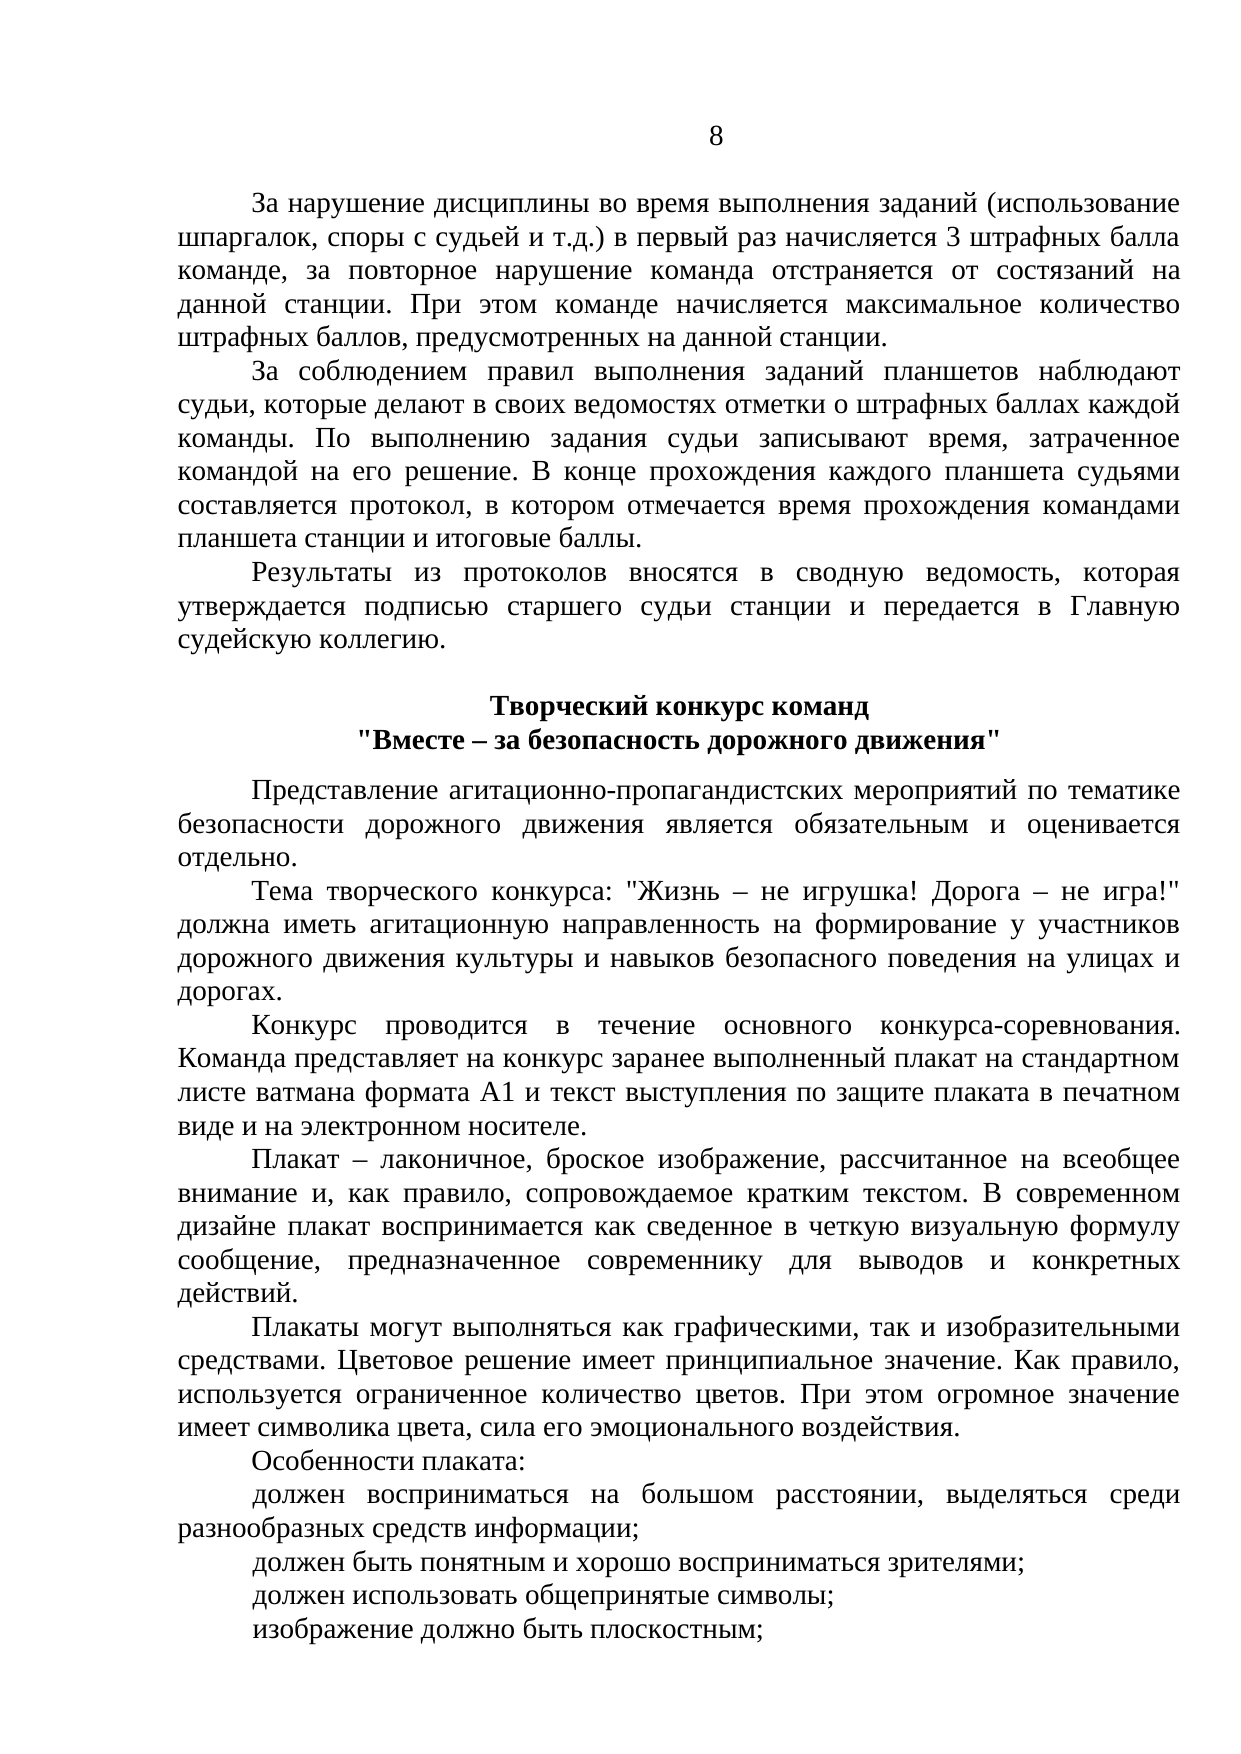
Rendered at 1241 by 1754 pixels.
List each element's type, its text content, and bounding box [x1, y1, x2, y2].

text "Вместе – за безопасность дорожного движения" [177, 722, 1181, 755]
text должен восприниматься на большом расстоянии, выделяться среди разнообразных средств информации; [177, 1477, 1181, 1544]
text Плакат – лаконичное, броское изображение, рассчитанное на всеобщее внимание и, как правило, сопровождаемое кратким текстом. В современном дизайне плакат воспринимается как сведенное в четкую визуальную формулу сообщение, предназначенное современнику для выводов и конкретных действий. [177, 1141, 1181, 1309]
text Творческий конкурс команд [177, 688, 1181, 722]
text Тема творческого конкурса: "Жизнь – не игрушка! Дорога – не игра!" должна иметь агитационную направленность на формирование у участников дорожного движения культуры и навыков безопасного поведения на улицах и дорогах. [177, 873, 1181, 1007]
text За нарушение дисциплины во время выполнения заданий (использование шпаргалок, споры с судьей и т.д.) в первый раз начисляется 3 штрафных балла команде, за повторное нарушение команда отстраняется от состязаний на данной станции. При этом команде начисляется максимальное количество штрафных баллов, предусмотренных на данной станции. [177, 185, 1181, 353]
text 8 [177, 118, 1181, 152]
text должен использовать общепринятые символы; [177, 1577, 1181, 1611]
text изображение должно быть плоскостным; [177, 1611, 1181, 1644]
text Результаты из протоколов вносятся в сводную ведомость, которая утверждается подписью старшего судьи станции и передается в Главную судейскую коллегию. [177, 554, 1181, 655]
text За соблюдением правил выполнения заданий планшетов наблюдают судьи, которые делают в своих ведомостях отметки о штрафных баллах каждой команды. По выполнению задания судьи записывают время, затраченное командой на его решение. В конце прохождения каждого планшета судьями составляется протокол, в котором отмечается время прохождения командами планшета станции и итоговые баллы. [177, 353, 1181, 554]
text Плакаты могут выполняться как графическими, так и изобразительными средствами. Цветовое решение имеет принципиальное значение. Как правило, используется ограниченное количество цветов. При этом огромное значение имеет символика цвета, сила его эмоционального воздействия. [177, 1309, 1181, 1443]
text Особенности плаката: [177, 1443, 1181, 1477]
text Представление агитационно-пропагандистских мероприятий по тематике безопасности дорожного движения является обязательным и оценивается отдельно. [177, 772, 1181, 873]
text Конкурс проводится в течение основного конкурса-соревнования. Команда представляет на конкурс заранее выполненный плакат на стандартном листе ватмана формата А1 и текст выступления по защите плаката в печатном виде и на электронном носителе. [177, 1007, 1181, 1141]
text должен быть понятным и хорошо восприниматься зрителями; [177, 1544, 1181, 1577]
